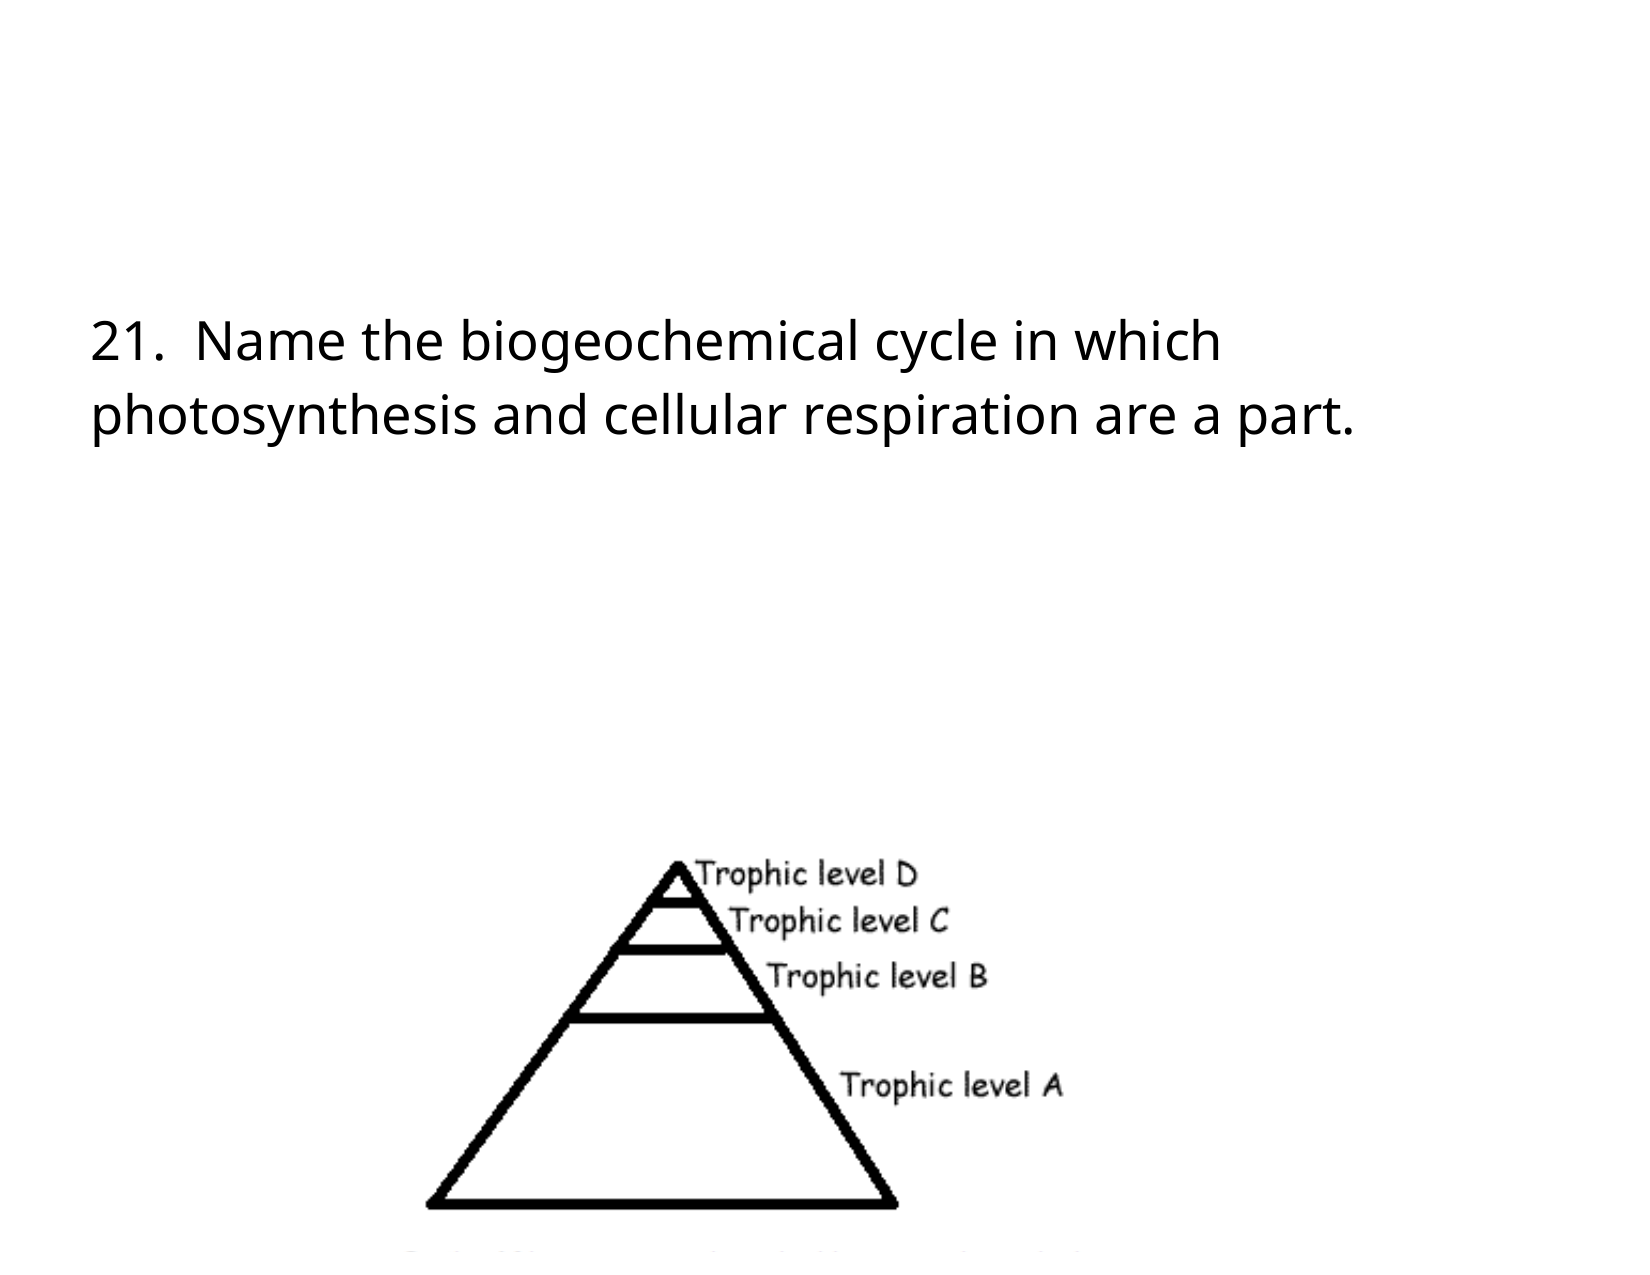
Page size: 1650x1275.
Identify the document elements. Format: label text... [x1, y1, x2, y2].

picture [361, 766, 1110, 1252]
text 21. Name the biogeochemical cycle in which photosynthesis and cellular respiration are a part. [90, 302, 1560, 450]
